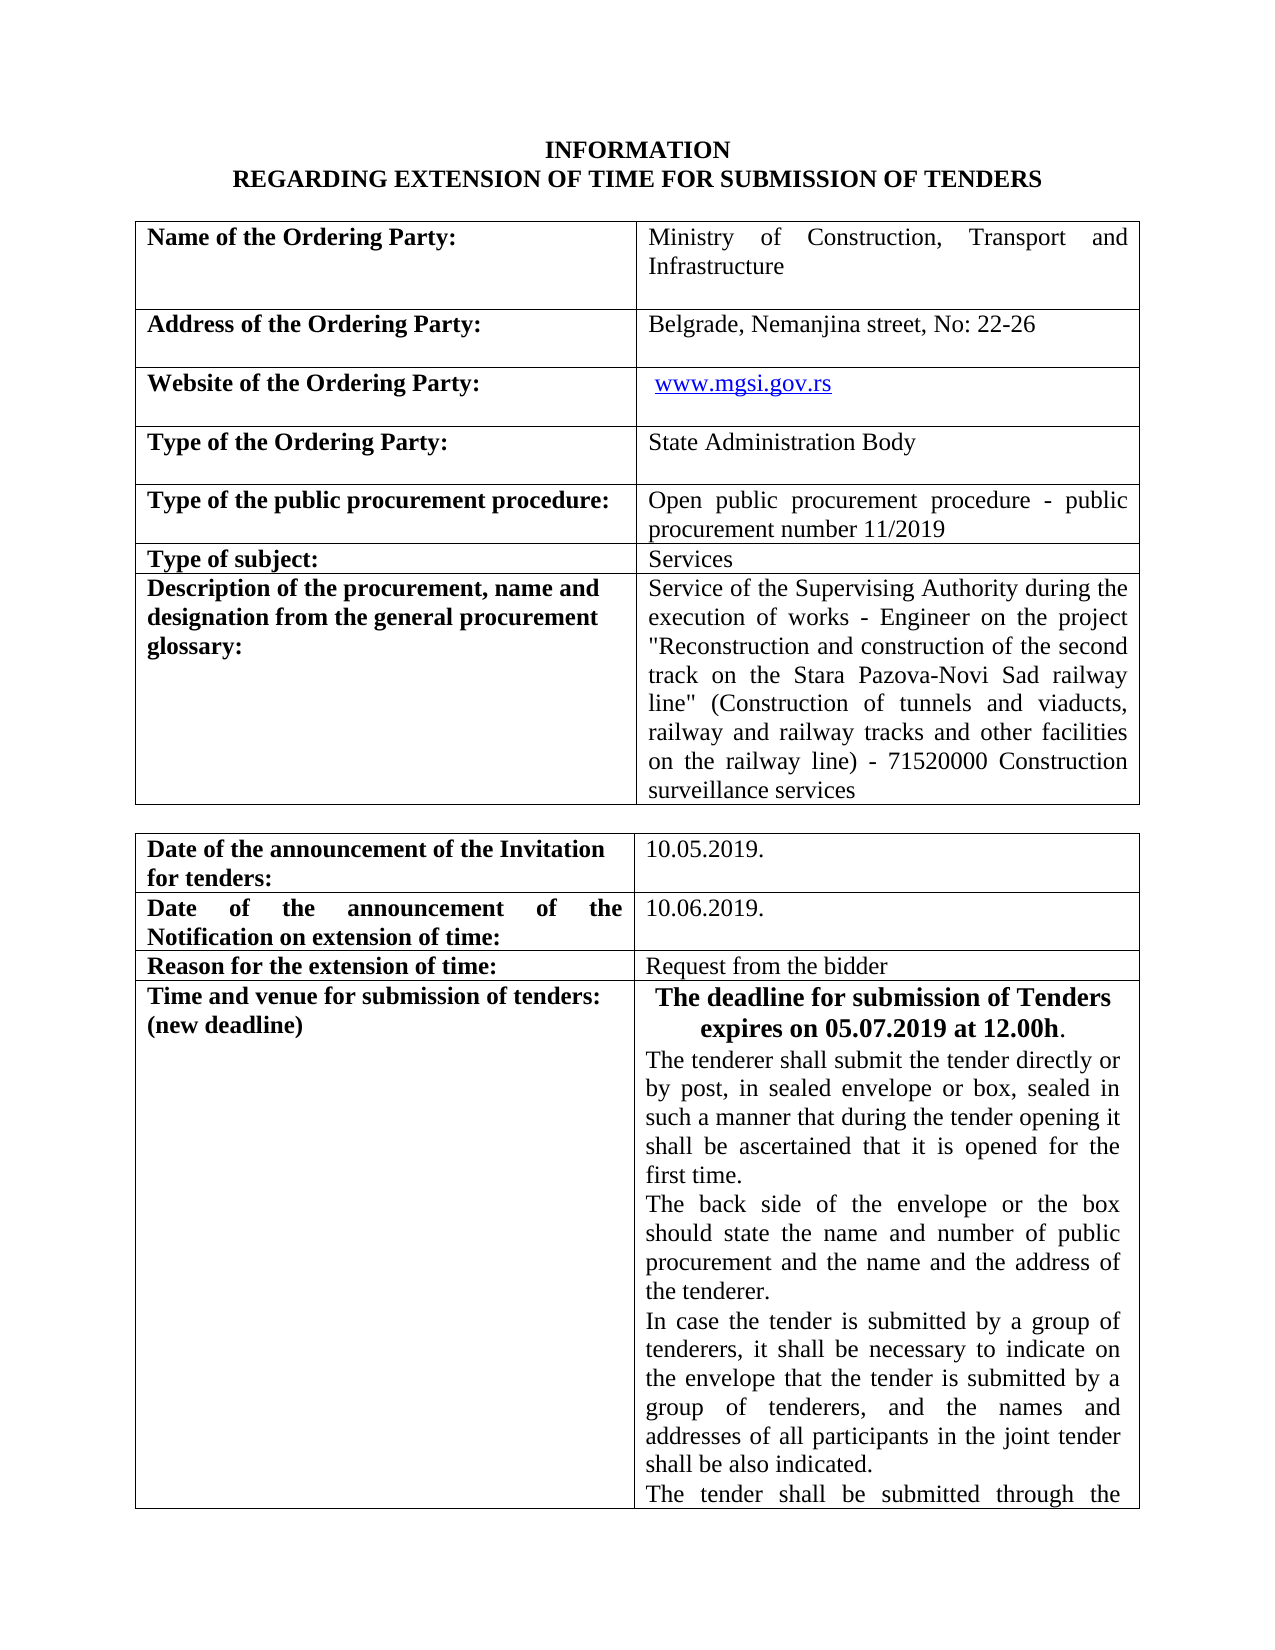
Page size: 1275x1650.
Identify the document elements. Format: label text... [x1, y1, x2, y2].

table_cell Service of the Supervising Authority during the execution of works - Engineer on the project "Reconstruction and construction of the second track on the Stara Pazova-Novi Sad railway line" (Construction of tunnels and viaducts, railway and railway tracks and other facilities on the railway line) - 71520000 Construction surveillance services [637, 574, 1139, 803]
table_cell Date of the announcement of the Notification on extension of time: [136, 893, 634, 950]
table_cell Address of the Ordering Party: [136, 310, 636, 367]
table_cell Type of subject: [136, 544, 636, 572]
table_cell Belgrade, Nemanjina street, No: 22-26 [637, 310, 1139, 367]
table_header Name of the Ordering Party: [136, 222, 636, 308]
table_cell Website of the Ordering Party: [136, 368, 636, 426]
table_cell State Administration Body [637, 427, 1139, 484]
text REGARDING EXTENSION OF TIME FOR SUBMISSION OF TENDERS [135, 164, 1140, 192]
table_cell www.mgsi.gov.rs [637, 368, 1139, 426]
table_header 10.05.2019. [635, 834, 1139, 892]
table_cell Reason for the extension of time: [136, 951, 634, 980]
table_cell Open public procurement procedure - public procurement number 11/2019 [637, 485, 1139, 543]
table_cell Type of the Ordering Party: [136, 427, 636, 484]
table_cell Request from the bidder [635, 951, 1139, 980]
text INFORMATION [135, 135, 1140, 164]
table_cell Type of the public procurement procedure: [136, 485, 636, 543]
table_header Date of the announcement of the Invitation for tenders: [136, 834, 634, 892]
table_header Ministry of Construction, Transport and Infrastructure [637, 222, 1139, 308]
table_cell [635, 981, 1139, 1508]
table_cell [136, 981, 634, 1508]
table_cell Description of the procurement, name and designation from the general procurement glossary: [136, 574, 636, 803]
table_cell Services [637, 544, 1139, 572]
table_cell 10.06.2019. [635, 893, 1139, 950]
